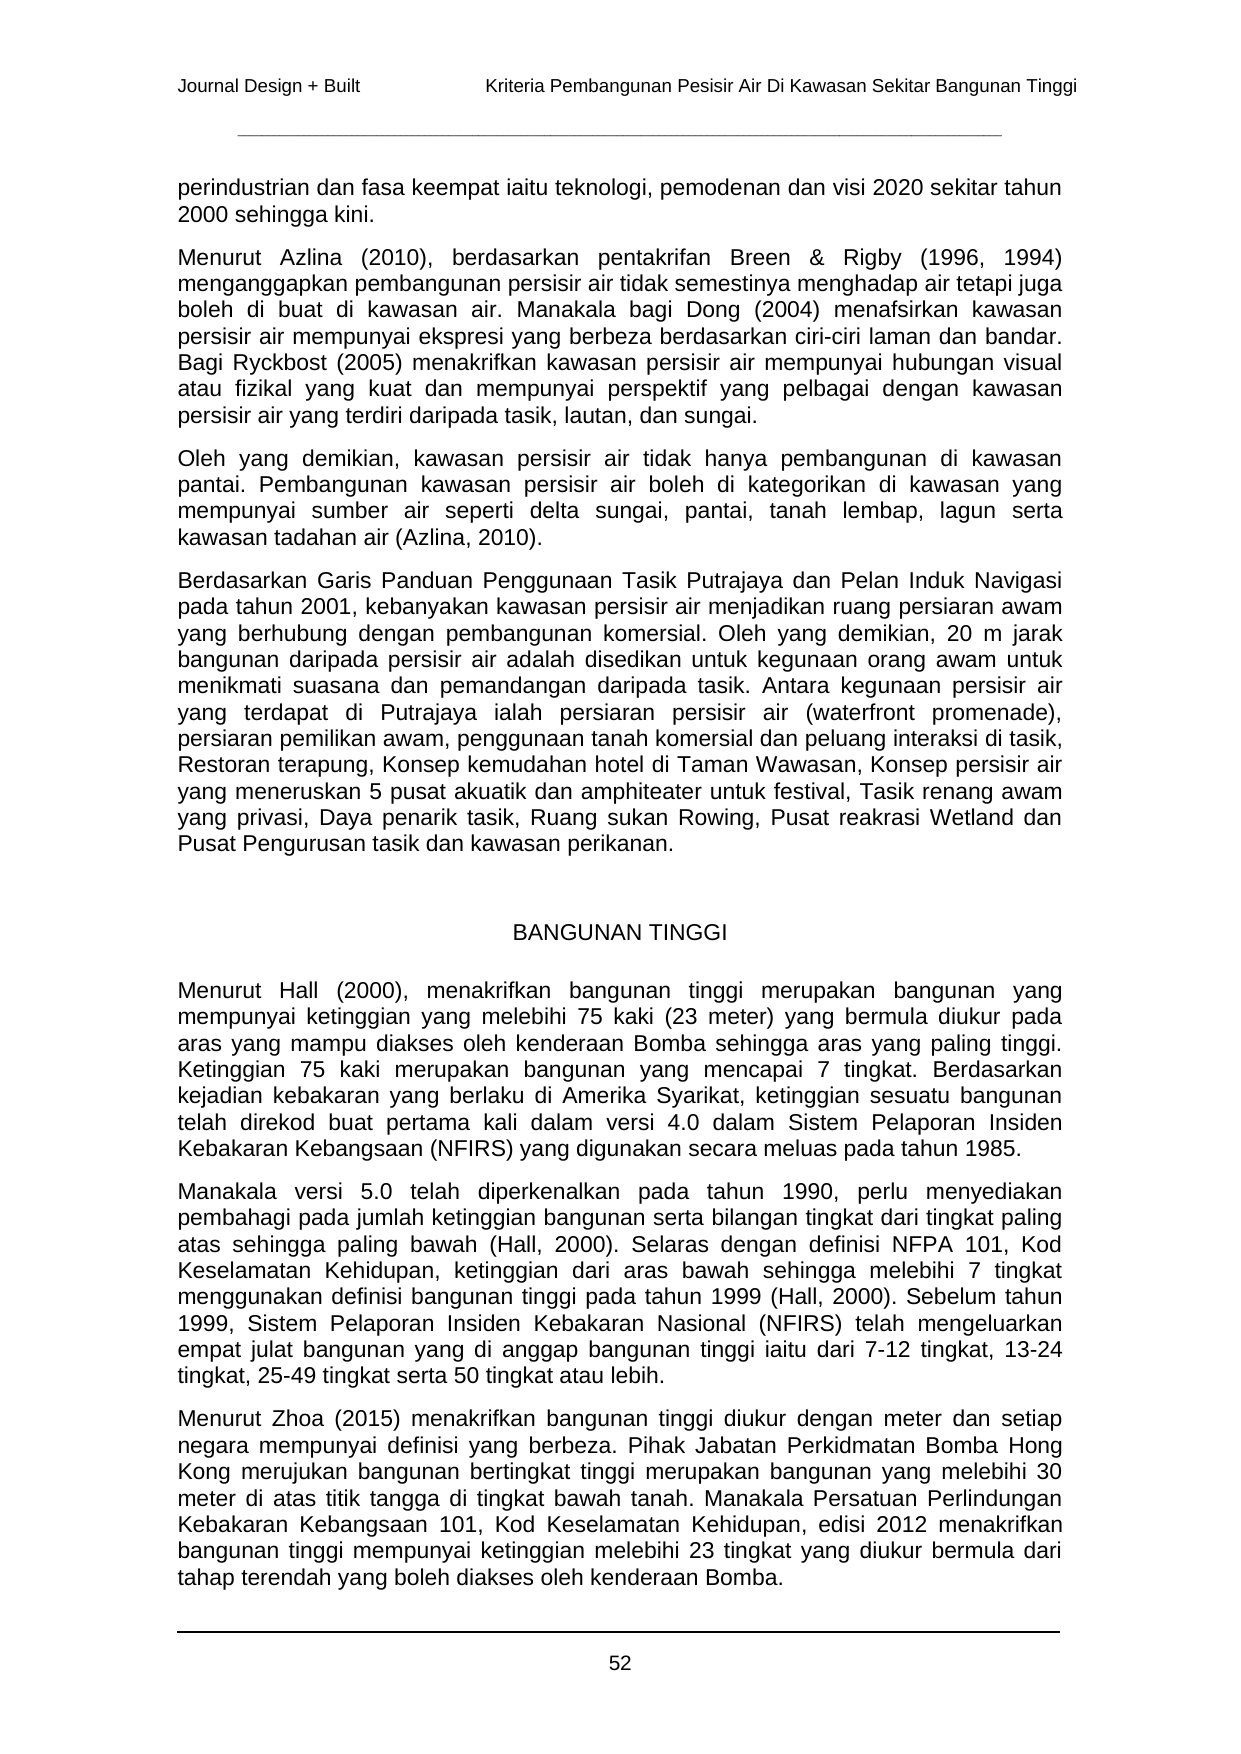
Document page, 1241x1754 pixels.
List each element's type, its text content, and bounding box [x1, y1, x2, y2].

text Oleh yang demikian, kawasan persisir air tidak hanya pembangunan di kawasan pantai. Pembangunan kawasan persisir air boleh di kategorikan di kawasan yang mempunyai sumber air seperti delta sungai, pantai, tanah lembap, lagun serta kawasan tadahan air (Azlina, 2010). [177, 445, 1063, 550]
text BANGUNAN TINGGI [177, 919, 1063, 946]
text Menurut Zhoa (2015) menakrifkan bangunan tinggi diukur dengan meter dan setiap negara mempunyai definisi yang berbeza. Pihak Jabatan Perkidmatan Bomba Hong Kong merujukan bangunan bertingkat tinggi merupakan bangunan yang melebihi 30 meter di atas titik tangga di tingkat bawah tanah. Manakala Persatuan Perlindungan Kebakaran Kebangsaan 101, Kod Keselamatan Kehidupan, edisi 2012 menakrifkan bangunan tinggi mempunyai ketinggian melebihi 23 tingkat yang diukur bermula dari tahap terendah yang boleh diakses oleh kenderaan Bomba. [177, 1405, 1063, 1590]
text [177, 174, 1063, 227]
text Menurut Azlina (2010), berdasarkan pentakrifan Breen & Rigby (1996, 1994) menganggapkan pembangunan persisir air tidak semestinya menghadap air tetapi juga boleh di buat di kawasan air. Manakala bagi Dong (2004) menafsirkan kawasan persisir air mempunyai ekspresi yang berbeza berdasarkan ciri-ciri laman dan bandar. Bagi Ryckbost (2005) menakrifkan kawasan persisir air mempunyai hubungan visual atau fizikal yang kuat dan mempunyai perspektif yang pelbagai dengan kawasan persisir air yang terdiri daripada tasik, lautan, dan sungai. [177, 243, 1063, 428]
text Menurut Hall (2000), menakrifkan bangunan tinggi merupakan bangunan yang mempunyai ketinggian yang melebihi 75 kaki (23 meter) yang bermula diukur pada aras yang mampu diakses oleh kenderaan Bomba sehingga aras yang paling tinggi. Ketinggian 75 kaki merupakan bangunan yang mencapai 7 tingkat. Berdasarkan kejadian kebakaran yang berlaku di Amerika Syarikat, ketinggian sesuatu bangunan telah direkod buat pertama kali dalam versi 4.0 dalam Sistem Pelaporan Insiden Kebakaran Kebangsaan (NFIRS) yang digunakan secara meluas pada tahun 1985. [177, 977, 1063, 1161]
text Berdasarkan Garis Panduan Penggunaan Tasik Putrajaya dan Pelan Induk Navigasi pada tahun 2001, kebanyakan kawasan persisir air menjadikan ruang persiaran awam yang berhubung dengan pembangunan komersial. Oleh yang demikian, 20 m jarak bangunan daripada persisir air adalah disedikan untuk kegunaan orang awam untuk menikmati suasana dan pemandangan daripada tasik. Antara kegunaan persisir air yang terdapat di Putrajaya ialah persiaran persisir air (waterfront promenade), persiaran pemilikan awam, penggunaan tanah komersial dan peluang interaksi di tasik, Restoran terapung, Konsep kemudahan hotel di Taman Wawasan, Konsep persisir air yang meneruskan 5 pusat akuatik dan amphiteater untuk festival, Tasik renang awam yang privasi, Daya penarik tasik, Ruang sukan Rowing, Pusat reakrasi Wetland dan Pusat Pengurusan tasik dan kawasan perikanan. [177, 567, 1063, 857]
text Manakala versi 5.0 telah diperkenalkan pada tahun 1990, perlu menyediakan pembahagi pada jumlah ketinggian bangunan serta bilangan tingkat dari tingkat paling atas sehingga paling bawah (Hall, 2000). Selaras dengan definisi NFPA 101, Kod Keselamatan Kehidupan, ketinggian dari aras bawah sehingga melebihi 7 tingkat menggunakan definisi bangunan tinggi pada tahun 1999 (Hall, 2000). Sebelum tahun 1999, Sistem Pelaporan Insiden Kebakaran Nasional (NFIRS) telah mengeluarkan empat julat bangunan yang di anggap bangunan tinggi iaitu dari 7-12 tingkat, 13-24 tingkat, 25-49 tingkat serta 50 tingkat atau lebih. [177, 1178, 1063, 1389]
